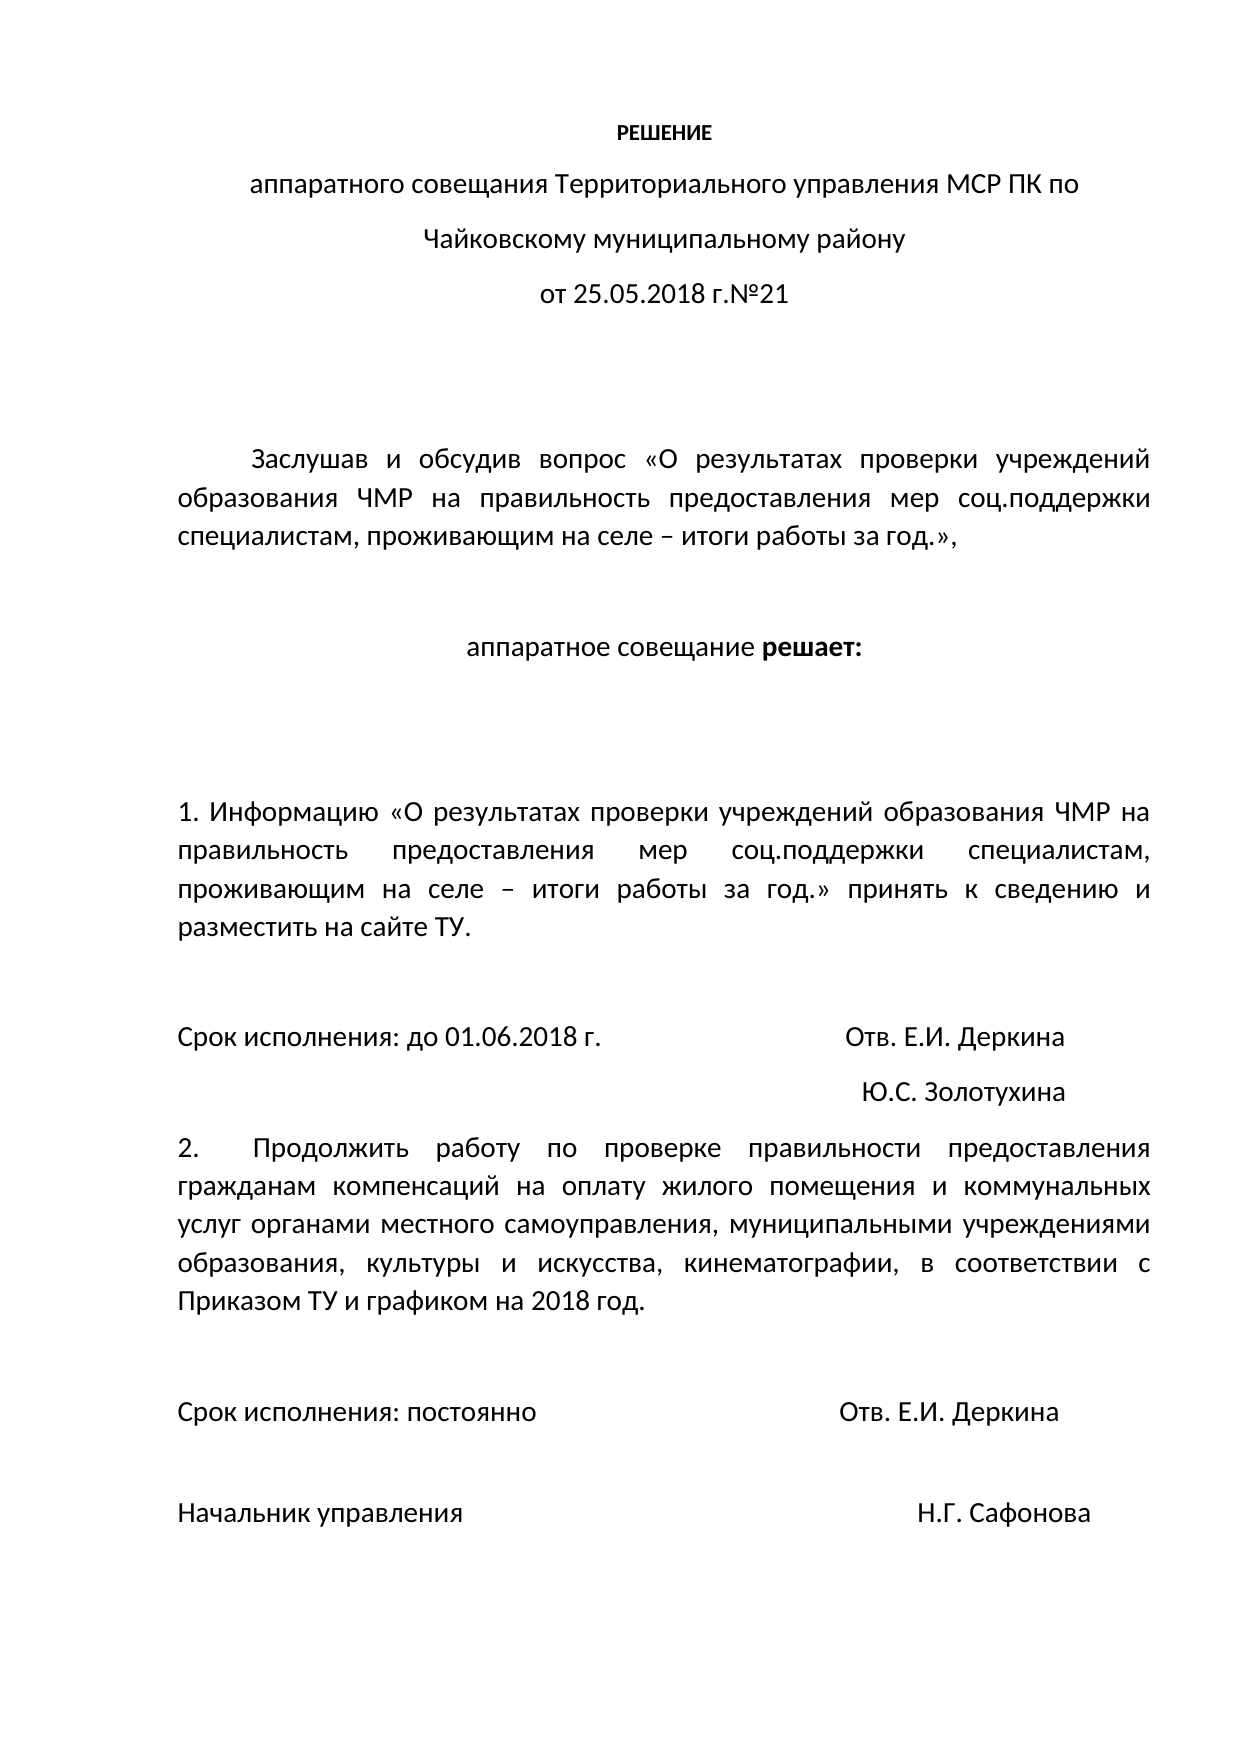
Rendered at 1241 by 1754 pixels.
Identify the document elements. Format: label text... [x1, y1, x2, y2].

text Ю.С. Золотухина [177, 1073, 1152, 1109]
text от 25.05.2018 г.№21 [177, 275, 1152, 311]
text аппаратное совещание решает: [177, 628, 1152, 663]
text 1. Информацию «О результатах проверки учреждений образования ЧМР на правильность предоставления мер соц.поддержки специалистам, проживающим на селе – итоги работы за год.» принять к сведению и разместить на сайте ТУ. [177, 793, 1152, 944]
text Срок исполнения: до 01.06.2018 г. Отв. Е.И. Деркина [177, 1018, 1152, 1054]
text аппаратного совещания Территориального управления МСР ПК по [177, 165, 1152, 201]
text Чайковскому муниципальному району [177, 220, 1152, 256]
text РЕШЕНИЕ [177, 118, 1152, 146]
text Заслушав и обсудив вопрос «О результатах проверки учреждений образования ЧМР на правильность предоставления мер соц.поддержки специалистам, проживающим на селе – итоги работы за год.», [177, 441, 1152, 553]
text 2. Продолжить работу по проверке правильности предоставления гражданам компенсаций на оплату жилого помещения и коммунальных услуг органами местного самоуправления, муниципальными учреждениями образования, культуры и искусства, кинематографии, в соответствии с Приказом ТУ и графиком на 2018 год. [177, 1129, 1152, 1318]
text Начальник управления Н.Г. Сафонова [177, 1494, 1152, 1530]
text Срок исполнения: постоянно Отв. Е.И. Деркина [177, 1393, 1152, 1428]
